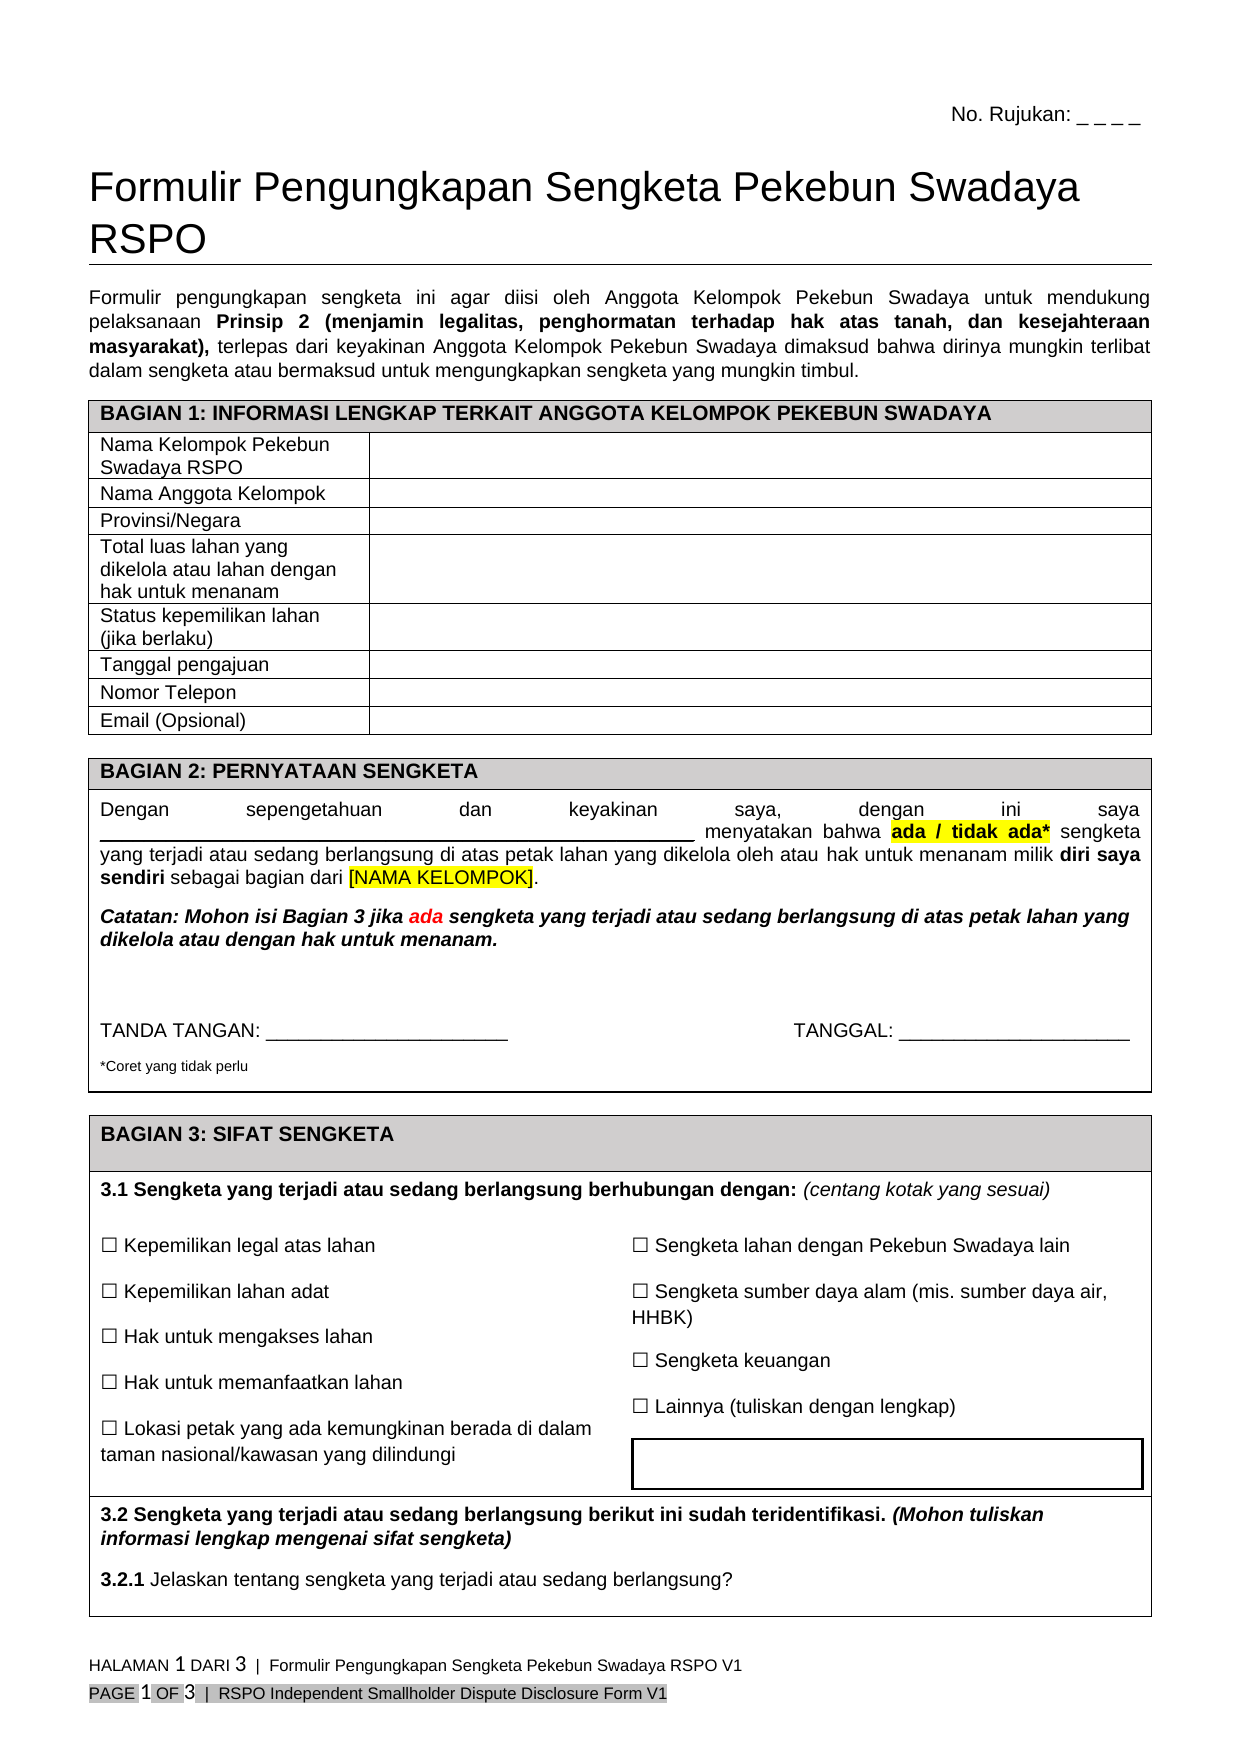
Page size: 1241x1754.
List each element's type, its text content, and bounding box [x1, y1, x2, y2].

table_cell [370, 535, 1151, 603]
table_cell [90, 1497, 1151, 1616]
table_cell Nama Anggota Kelompok [89, 479, 369, 507]
table_cell [370, 604, 1151, 649]
table_cell ☐ Sengketa lahan dengan Pekebun Swadaya lain ☐ Sengketa sumber daya alam (mis. sumber daya air, HHBK) ☐ Sengketa keuangan ☐ Lainnya (tuliskan dengan lengkap) [620, 1225, 1151, 1496]
table_cell Email (Opsional) [89, 707, 369, 734]
table_cell Dengan sepengetahuan dan keyakinan saya, dengan ini saya ______________________________________________________ menyatakan bahwa ada / tidak ada* sengketa yang terjadi atau sedang berlangsung di atas petak lahan yang dikelola oleh atau hak untuk menanam milik diri saya sendiri sebagai bagian dari [NAMA KELOMPOK]. Catatan: Mohon isi Bagian 3 jika ada sengketa yang terjadi atau sedang berlangsung di atas petak lahan yang dikelola atau dengan hak untuk menanam. TANDA TANGAN: ______________________ TANGGAL: _____________________ *Coret yang tidak perlu [89, 790, 1151, 1091]
table_cell [370, 479, 1151, 507]
table_cell 3.1 Sengketa yang terjadi atau sedang berlangsung berhubungan dengan: (centang kotak yang sesuai) [90, 1172, 1151, 1225]
table_cell [370, 651, 1151, 678]
table_header BAGIAN 2: PERNYATAAN SENGKETA [89, 759, 1151, 789]
table_header BAGIAN 1: INFORMASI LENGKAP TERKAIT ANGGOTA KELOMPOK PEKEBUN SWADAYA [89, 401, 1151, 432]
table_cell Status kepemilikan lahan (jika berlaku) [89, 604, 369, 649]
table_cell [370, 707, 1151, 734]
table_cell Provinsi/Negara [89, 508, 369, 534]
table_cell ☐ Kepemilikan legal atas lahan ☐ Kepemilikan lahan adat ☐ Hak untuk mengakses lahan ☐ Hak untuk memanfaatkan lahan ☐ Lokasi petak yang ada kemungkinan berada di dalam taman nasional/kawasan yang dilindungi [90, 1225, 620, 1496]
table_cell Nama Kelompok Pekebun Swadaya RSPO [89, 433, 369, 478]
text Formulir Pengungkapan Sengketa Pekebun Swadaya RSPO [89, 162, 1152, 264]
text Formulir pengungkapan sengketa ini agar diisi oleh Anggota Kelompok Pekebun Swadaya untuk mendukung pelaksanaan Prinsip 2 (menjamin legalitas, penghormatan terhadap hak atas tanah, dan kesejahteraan masyarakat), terlepas dari keyakinan Anggota Kelompok Pekebun Swadaya dimaksud bahwa dirinya mungkin terlibat dalam sengketa atau bermaksud untuk mengungkapkan sengketa yang mungkin timbul. [89, 286, 1152, 382]
table_cell [370, 433, 1151, 478]
table_cell Nomor Telepon [89, 679, 369, 706]
table_header BAGIAN 3: SIFAT SENGKETA [90, 1116, 1151, 1171]
table_cell Total luas lahan yang dikelola atau lahan dengan hak untuk menanam [89, 535, 369, 603]
table_cell [370, 679, 1151, 706]
table_cell Tanggal pengajuan [89, 651, 369, 678]
table_cell [370, 508, 1151, 534]
